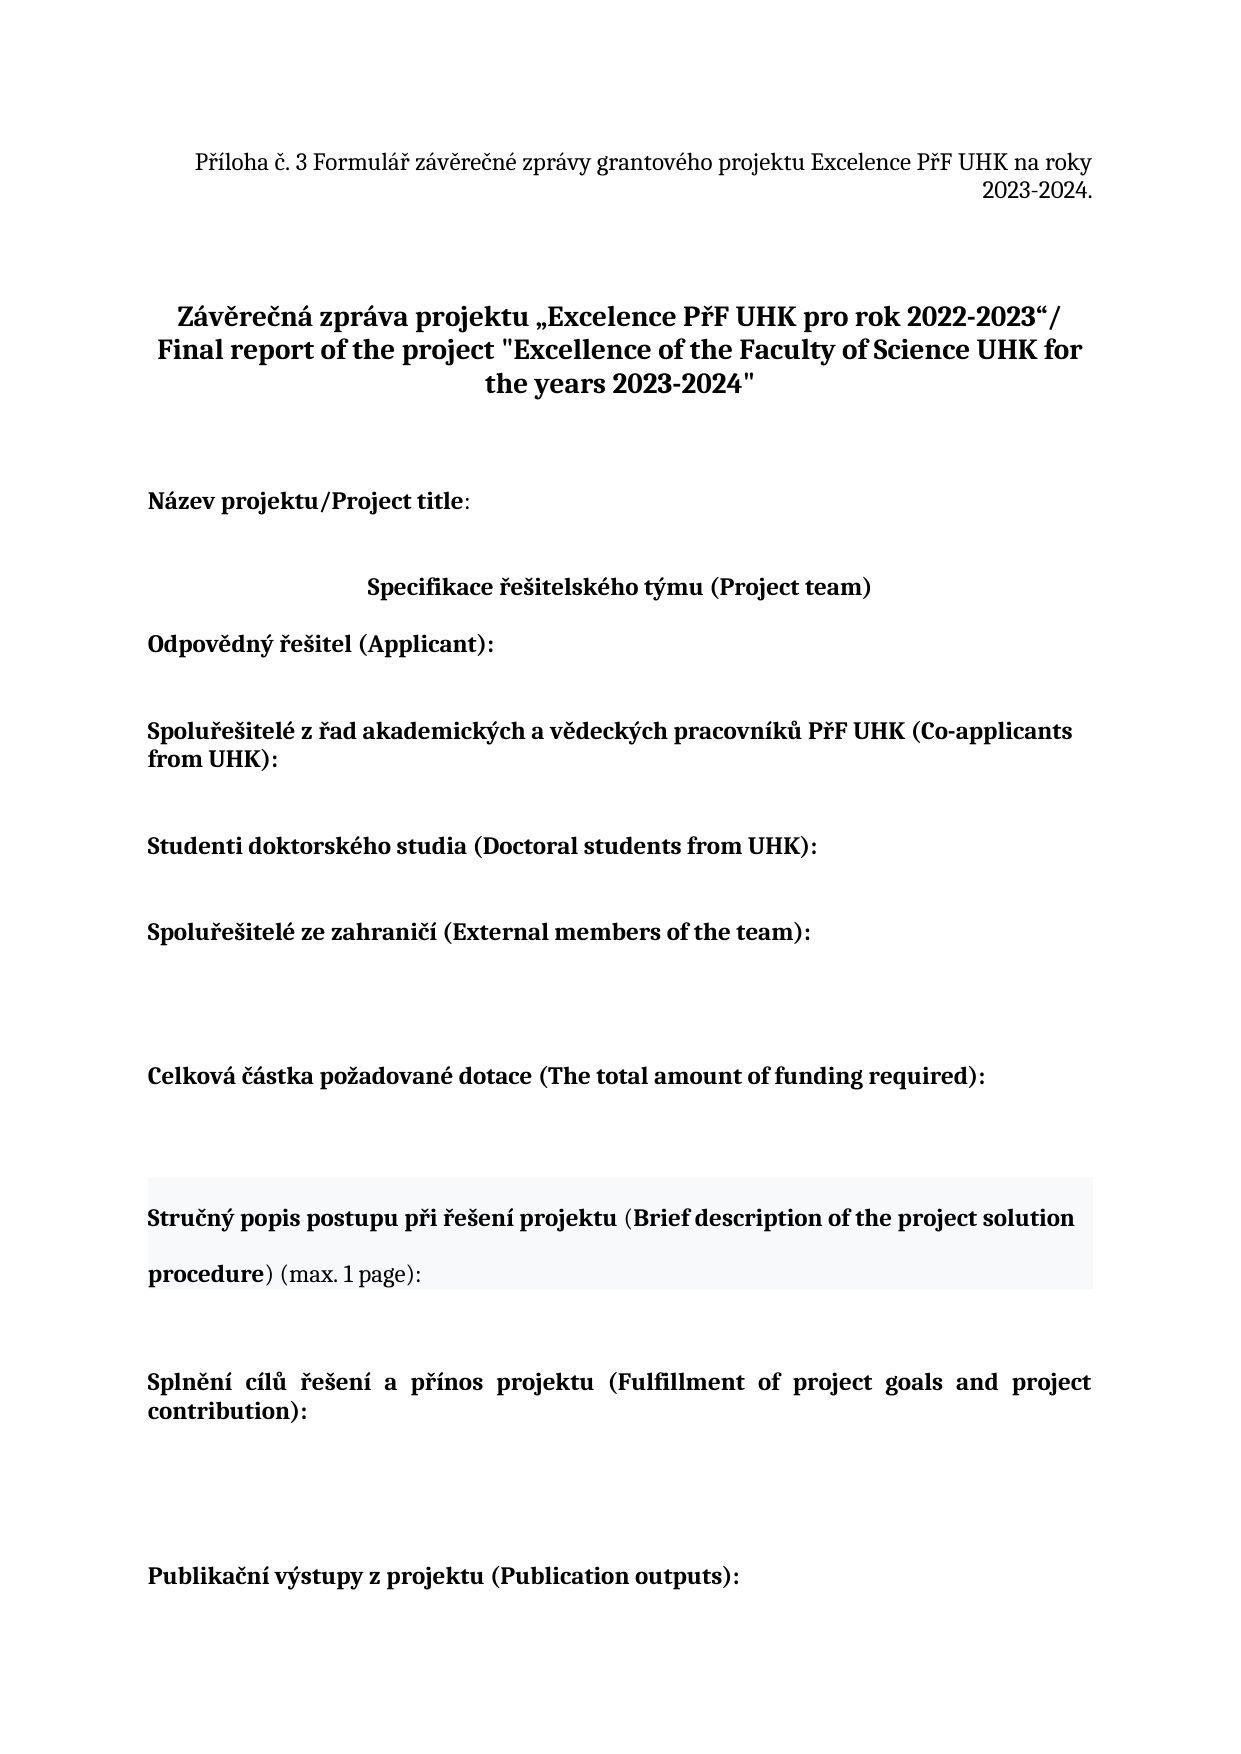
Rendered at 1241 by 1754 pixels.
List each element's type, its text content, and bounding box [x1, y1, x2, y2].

text Stručný popis postupu při řešení projektu (Brief description of the project solution procedure) (max. 1 page): [148, 1177, 1093, 1289]
text Odpovědný řešitel (Applicant): [148, 630, 1093, 659]
text Studenti doktorského studia (Doctoral students from UHK): [148, 832, 1093, 860]
text Spoluřešitelé z řad akademických a vědeckých pracovníků PřF UHK (Co-applicants from UHK): [148, 717, 1093, 774]
text Závěrečná zpráva projektu „Excelence PřF UHK pro rok 2022-2023“/ Final report of the project "Excellence of the Faculty of Science UHK for the years 2023-2024" [148, 300, 1093, 400]
text Splnění cílů řešení a přínos projektu (Fulfillment of project goals and project contribution): [148, 1368, 1093, 1425]
text Celková částka požadované dotace (The total amount of funding required): [148, 1062, 1093, 1090]
text Příloha č. 3 Formulář závěrečné zprávy grantového projektu Excelence PřF UHK na roky 2023-2024. [148, 148, 1093, 205]
text Spoluřešitelé ze zahraničí (External members of the team): [148, 918, 1093, 947]
text Specifikace řešitelského týmu (Project team) [148, 573, 1093, 602]
text Publikační výstupy z projektu (Publication outputs): [148, 1562, 1093, 1590]
text Název projektu/Project title: [148, 487, 1093, 515]
